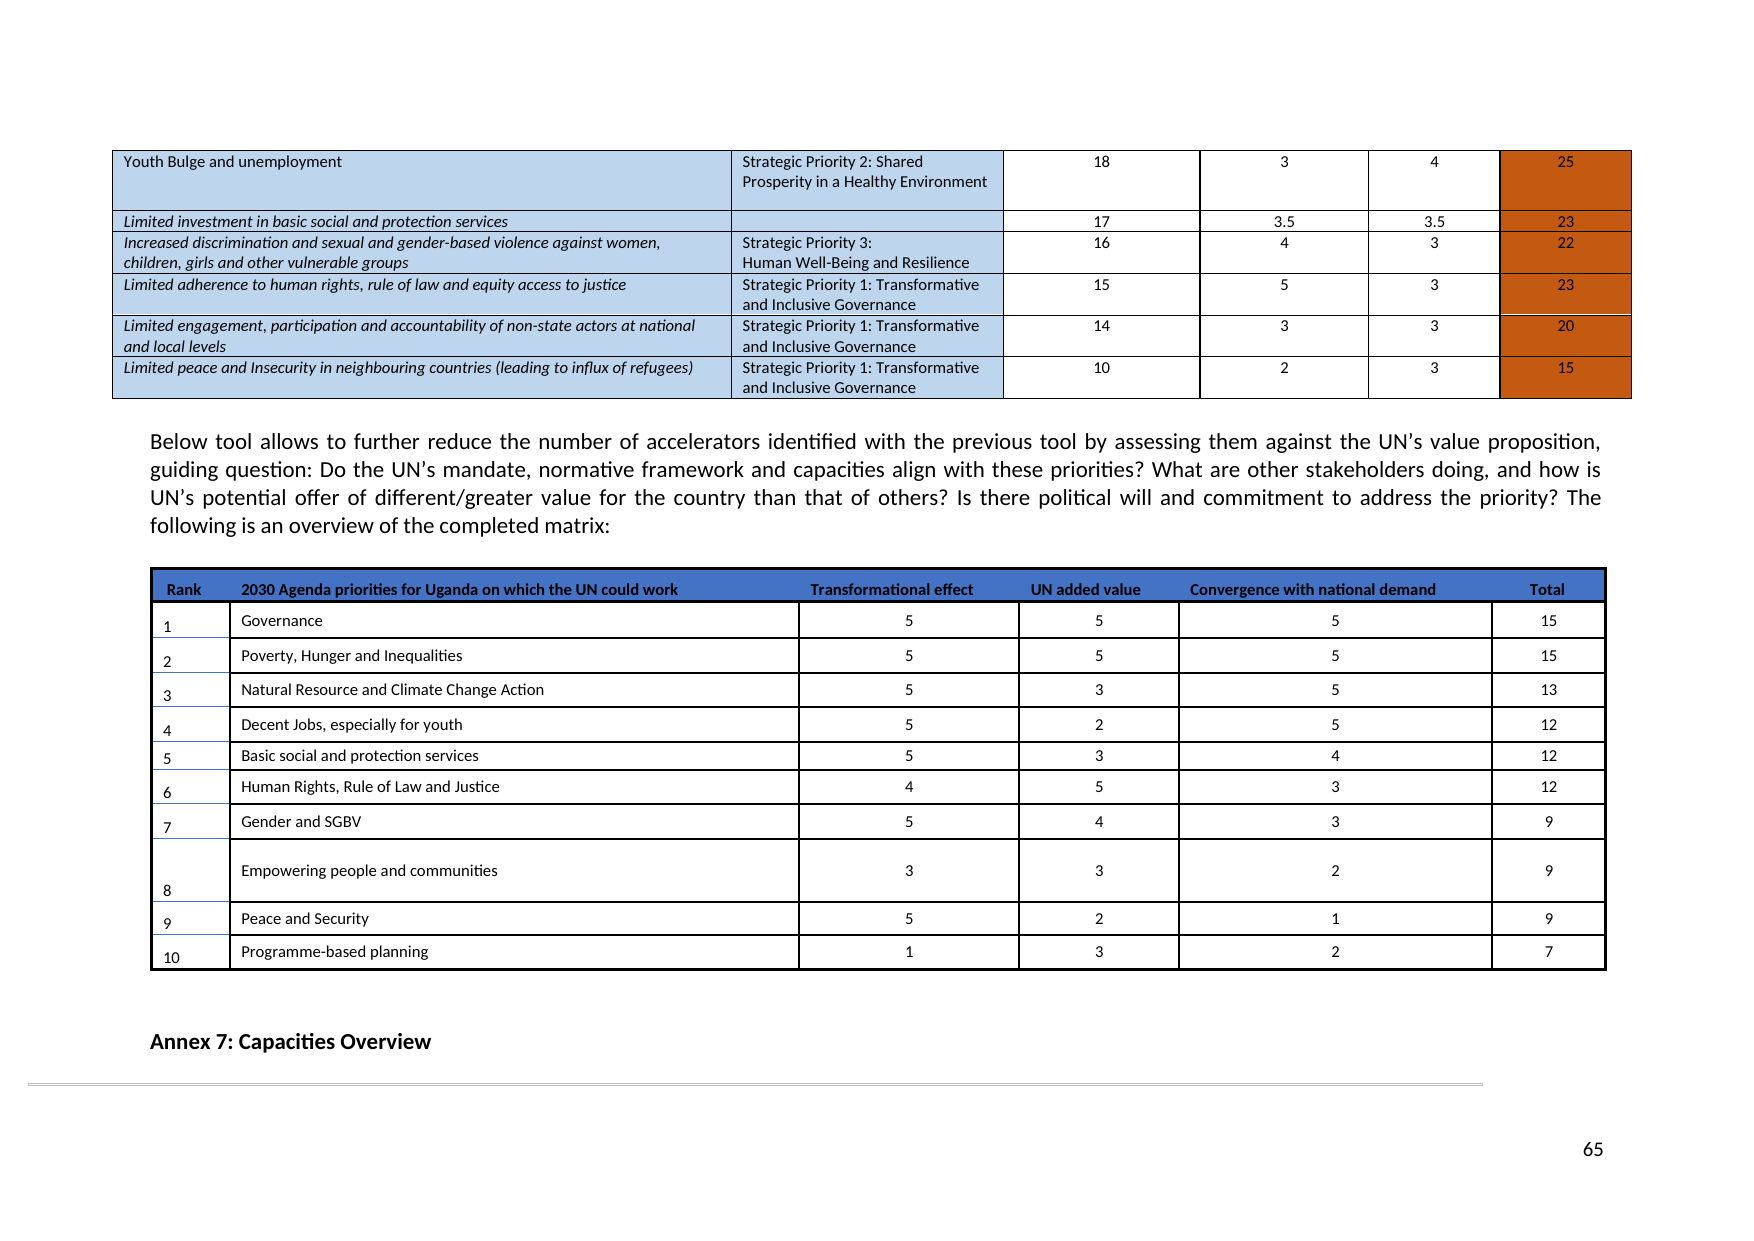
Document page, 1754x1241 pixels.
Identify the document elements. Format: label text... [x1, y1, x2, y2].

table_cell Poverty, Hunger and Inequalities [231, 639, 798, 672]
table_cell Limited peace and Insecurity in neighbouring countries (leading to influx of refugees) [113, 357, 731, 398]
table_cell 3 [1020, 674, 1178, 706]
table_cell 2 [1180, 936, 1491, 968]
table_cell 5 [1180, 674, 1491, 706]
table_cell Strategic Priority 2: Shared Prosperity in a Healthy Environment [732, 151, 1003, 210]
table_cell 3 [1369, 274, 1499, 314]
table_cell 23 [1501, 274, 1631, 314]
table_cell 5 [800, 903, 1018, 933]
table_cell 15 [1493, 603, 1604, 637]
table_cell [732, 211, 1003, 231]
table_cell 3 [1201, 316, 1368, 356]
table_cell 5 [800, 805, 1018, 837]
table_cell 12 [1493, 708, 1604, 741]
table_cell 18 [1004, 151, 1199, 210]
table_cell 25 [1501, 151, 1631, 210]
table_cell 3 [153, 673, 229, 706]
table_cell 1 [153, 603, 229, 637]
table_cell 4 [1369, 151, 1499, 210]
table_cell Gender and SGBV [231, 805, 798, 837]
table_cell 3 [1020, 936, 1178, 968]
table_cell 4 [1020, 805, 1178, 837]
table_cell Strategic Priority 1: Transformative and Inclusive Governance [732, 274, 1003, 314]
table_cell 3.5 [1369, 211, 1499, 231]
table_cell Limited engagement, participation and accountability of non-state actors at national and local levels [113, 316, 731, 356]
table_cell 9 [1493, 840, 1604, 901]
table_cell Increased discrimination and sexual and gender-based violence against women, children, girls and other vulnerable groups [113, 232, 731, 273]
table_cell 3.5 [1201, 211, 1368, 231]
table_cell 2 [1180, 840, 1491, 901]
table_cell 8 [153, 839, 229, 901]
table_cell 5 [800, 639, 1018, 672]
table_cell 5 [153, 742, 229, 768]
table_cell 6 [153, 770, 229, 803]
table_cell 12 [1493, 771, 1604, 803]
table_cell 5 [800, 674, 1018, 706]
table_cell 5 [1020, 603, 1178, 637]
table_cell 20 [1501, 316, 1631, 356]
table_cell 5 [800, 708, 1018, 741]
table_cell 10 [153, 935, 229, 968]
table_header 2030 Agenda priorities for Uganda on which the UN could work [230, 570, 799, 600]
table_cell Peace and Security [231, 903, 798, 933]
table_cell 9 [1493, 805, 1604, 837]
table_cell 3 [1369, 357, 1499, 398]
table_cell 5 [1180, 708, 1491, 741]
table_cell 4 [1201, 232, 1368, 273]
table_cell 5 [800, 603, 1018, 637]
table_cell 3 [800, 840, 1018, 901]
table_cell Human Rights, Rule of Law and Justice [231, 771, 798, 803]
table_cell 1 [800, 936, 1018, 968]
table_cell 5 [1201, 274, 1368, 314]
table_cell 15 [1493, 639, 1604, 672]
table_cell 5 [1180, 639, 1491, 672]
table_cell 3 [1180, 771, 1491, 803]
text Annex 7: Capacities Overview [150, 1027, 1604, 1055]
table_cell Limited investment in basic social and protection services [113, 211, 731, 231]
text Below tool allows to further reduce the number of accelerators identified with the previous tool by assessing them against the UN’s value proposition, guiding question: Do the UN’s mandate, normative framework and capacities align with these priorities? What are other stakeholders doing, and how is UN’s potential offer of different/greater value for the country than that of others? Is there political will and commitment to address the priority? The following is an overview of the completed matrix: [150, 427, 1604, 539]
table_cell 3 [1369, 316, 1499, 356]
table_cell Strategic Priority 3: Human Well-Being and Resilience [732, 232, 1003, 273]
table_cell Decent Jobs, especially for youth [231, 708, 798, 741]
table_cell 7 [1493, 936, 1604, 968]
table_cell 15 [1004, 274, 1199, 314]
table_cell Youth Bulge and unemployment [113, 151, 731, 210]
table_cell 3 [1020, 743, 1178, 768]
table_cell 15 [1501, 357, 1631, 398]
table_cell 3 [1369, 232, 1499, 273]
table_cell 5 [1180, 603, 1491, 637]
table_cell 17 [1004, 211, 1199, 231]
table_cell 1 [1180, 903, 1491, 933]
table_cell Governance [231, 603, 798, 637]
table_cell 2 [1020, 708, 1178, 741]
table_cell Strategic Priority 1: Transformative and Inclusive Governance [732, 316, 1003, 356]
table_cell 9 [1493, 903, 1604, 933]
table_cell 5 [1020, 639, 1178, 672]
table_cell 3 [1201, 151, 1368, 210]
table_cell 2 [153, 638, 229, 672]
table_cell 13 [1493, 674, 1604, 706]
table_cell Basic social and protection services [231, 743, 798, 768]
table_header Rank [153, 570, 230, 600]
table_cell 4 [1180, 743, 1491, 768]
table_cell Programme-based planning [231, 936, 798, 968]
table_cell Limited adherence to human rights, rule of law and equity access to justice [113, 274, 731, 314]
table_cell 14 [1004, 316, 1199, 356]
table_cell 4 [800, 771, 1018, 803]
table_cell 23 [1501, 211, 1631, 231]
table_header Convergence with national demand [1179, 570, 1492, 600]
table_header Transformational effect [799, 570, 1019, 600]
table_cell 22 [1501, 232, 1631, 273]
table_cell 4 [153, 707, 229, 741]
table_cell 5 [1020, 771, 1178, 803]
table_header Total [1492, 570, 1604, 600]
table_cell 3 [1180, 805, 1491, 837]
table_cell 10 [1004, 357, 1199, 398]
table_cell Strategic Priority 1: Transformative and Inclusive Governance [732, 357, 1003, 398]
table_cell 9 [153, 902, 229, 933]
table_cell 16 [1004, 232, 1199, 273]
table_cell 3 [1020, 840, 1178, 901]
table_cell 2 [1201, 357, 1368, 398]
table_cell 5 [800, 743, 1018, 768]
table_cell 7 [153, 804, 229, 837]
table_cell 12 [1493, 743, 1604, 768]
table_cell Natural Resource and Climate Change Action [231, 674, 798, 706]
table_cell Empowering people and communities [231, 840, 798, 901]
table_header UN added value [1019, 570, 1179, 600]
table_cell 2 [1020, 903, 1178, 933]
